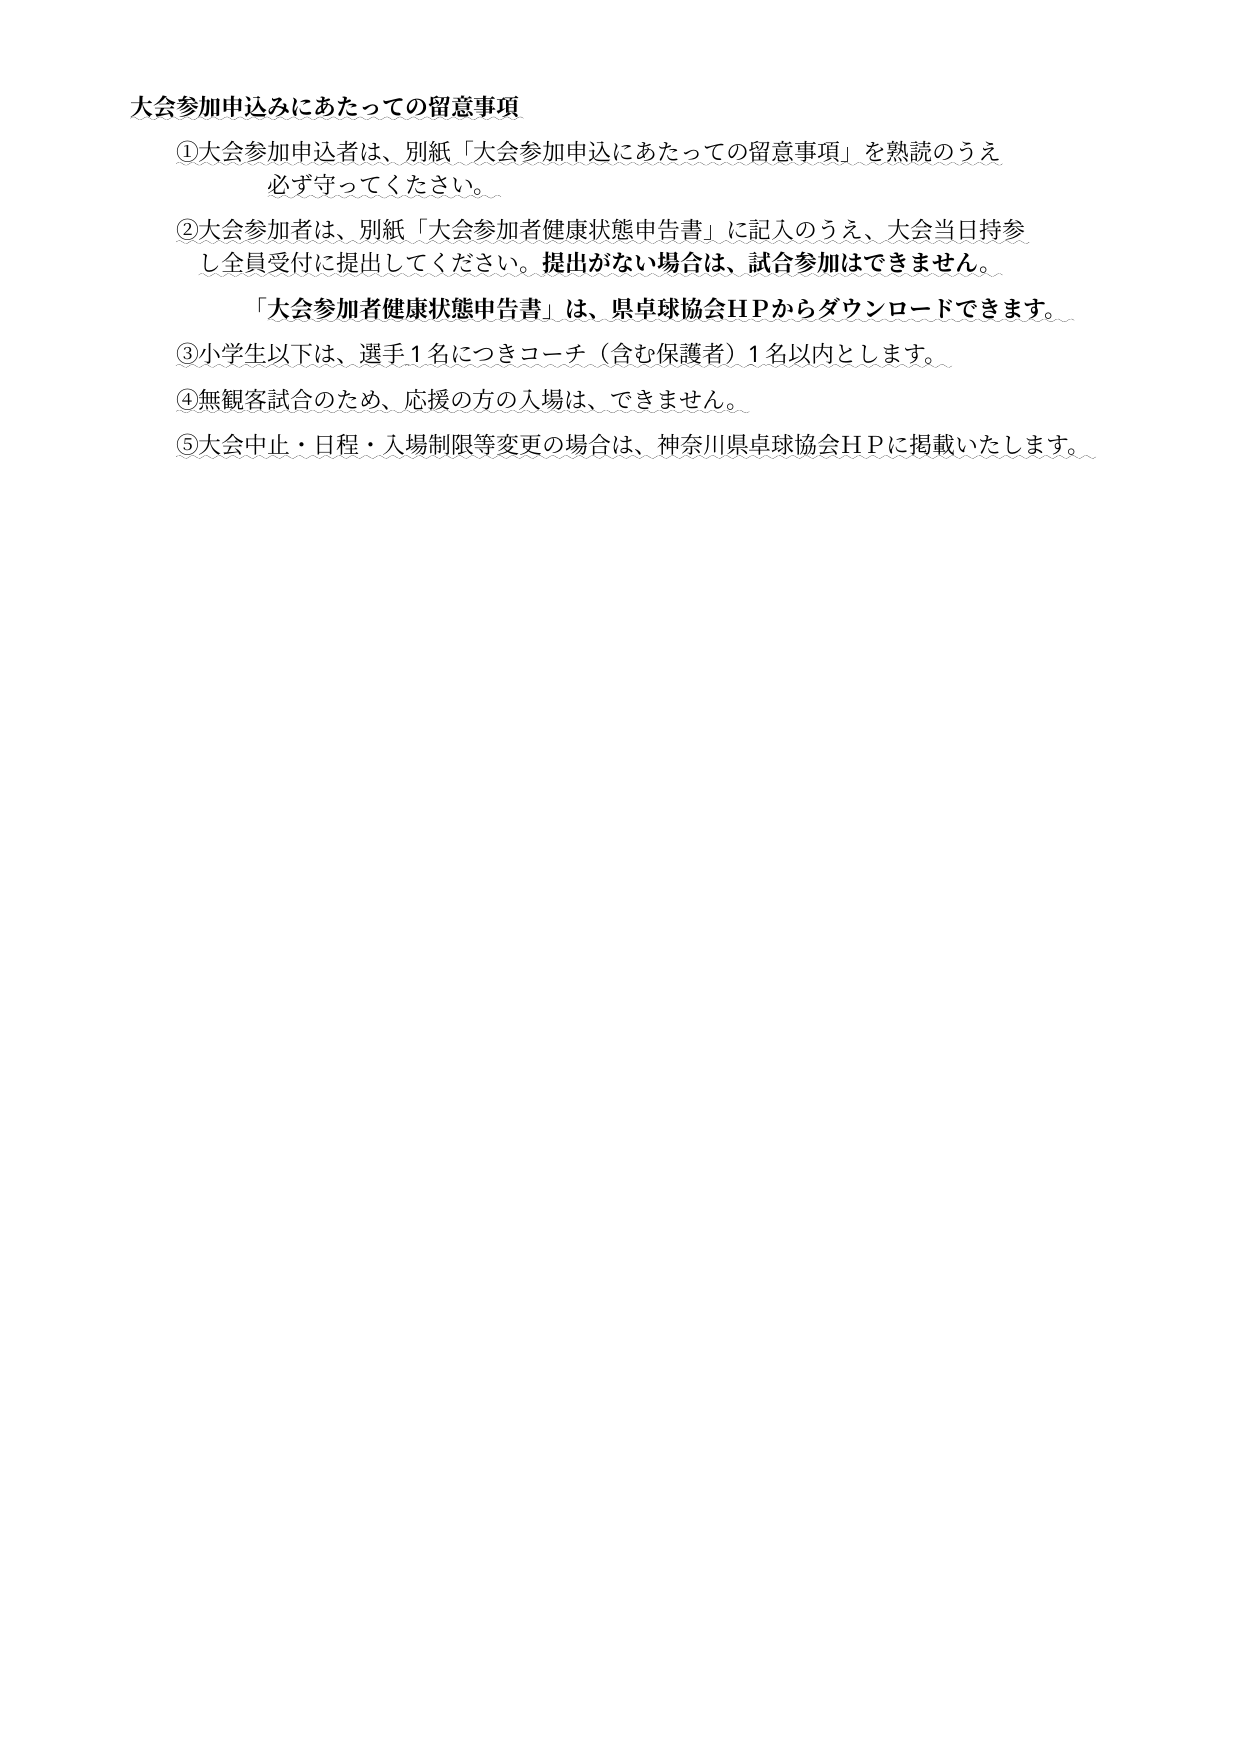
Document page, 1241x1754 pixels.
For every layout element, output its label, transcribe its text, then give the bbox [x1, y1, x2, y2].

text し全員受付に提出してください。提出がない場合は、試合参加はできません。 [130, 245, 1110, 278]
text 大会参加申込みにあたっての留意事項 [130, 89, 1110, 122]
text ②大会参加者は、別紙「大会参加者健康状態申告書」に記入のうえ、大会当日持参 [130, 212, 1110, 245]
text 「大会参加者健康状態申告書」は、県卓球協会ＨＰからダウンロードできます。 [130, 291, 1110, 324]
text ①大会参加申込者は、別紙「大会参加申込にあたっての留意事項」を熟読のうえ [130, 134, 1110, 167]
text ③小学生以下は、選手1名につきコーチ（含む保護者）1名以内とします。 [130, 336, 1110, 369]
text 必ず守ってくたさい。 [130, 167, 1110, 200]
text ➄大会中止・日程・入場制限等変更の場合は、神奈川県卓球協会ＨＰに掲載いたします。 [130, 427, 1110, 460]
text ④無観客試合のため、応援の方の入場は、できません。 [130, 382, 1110, 415]
